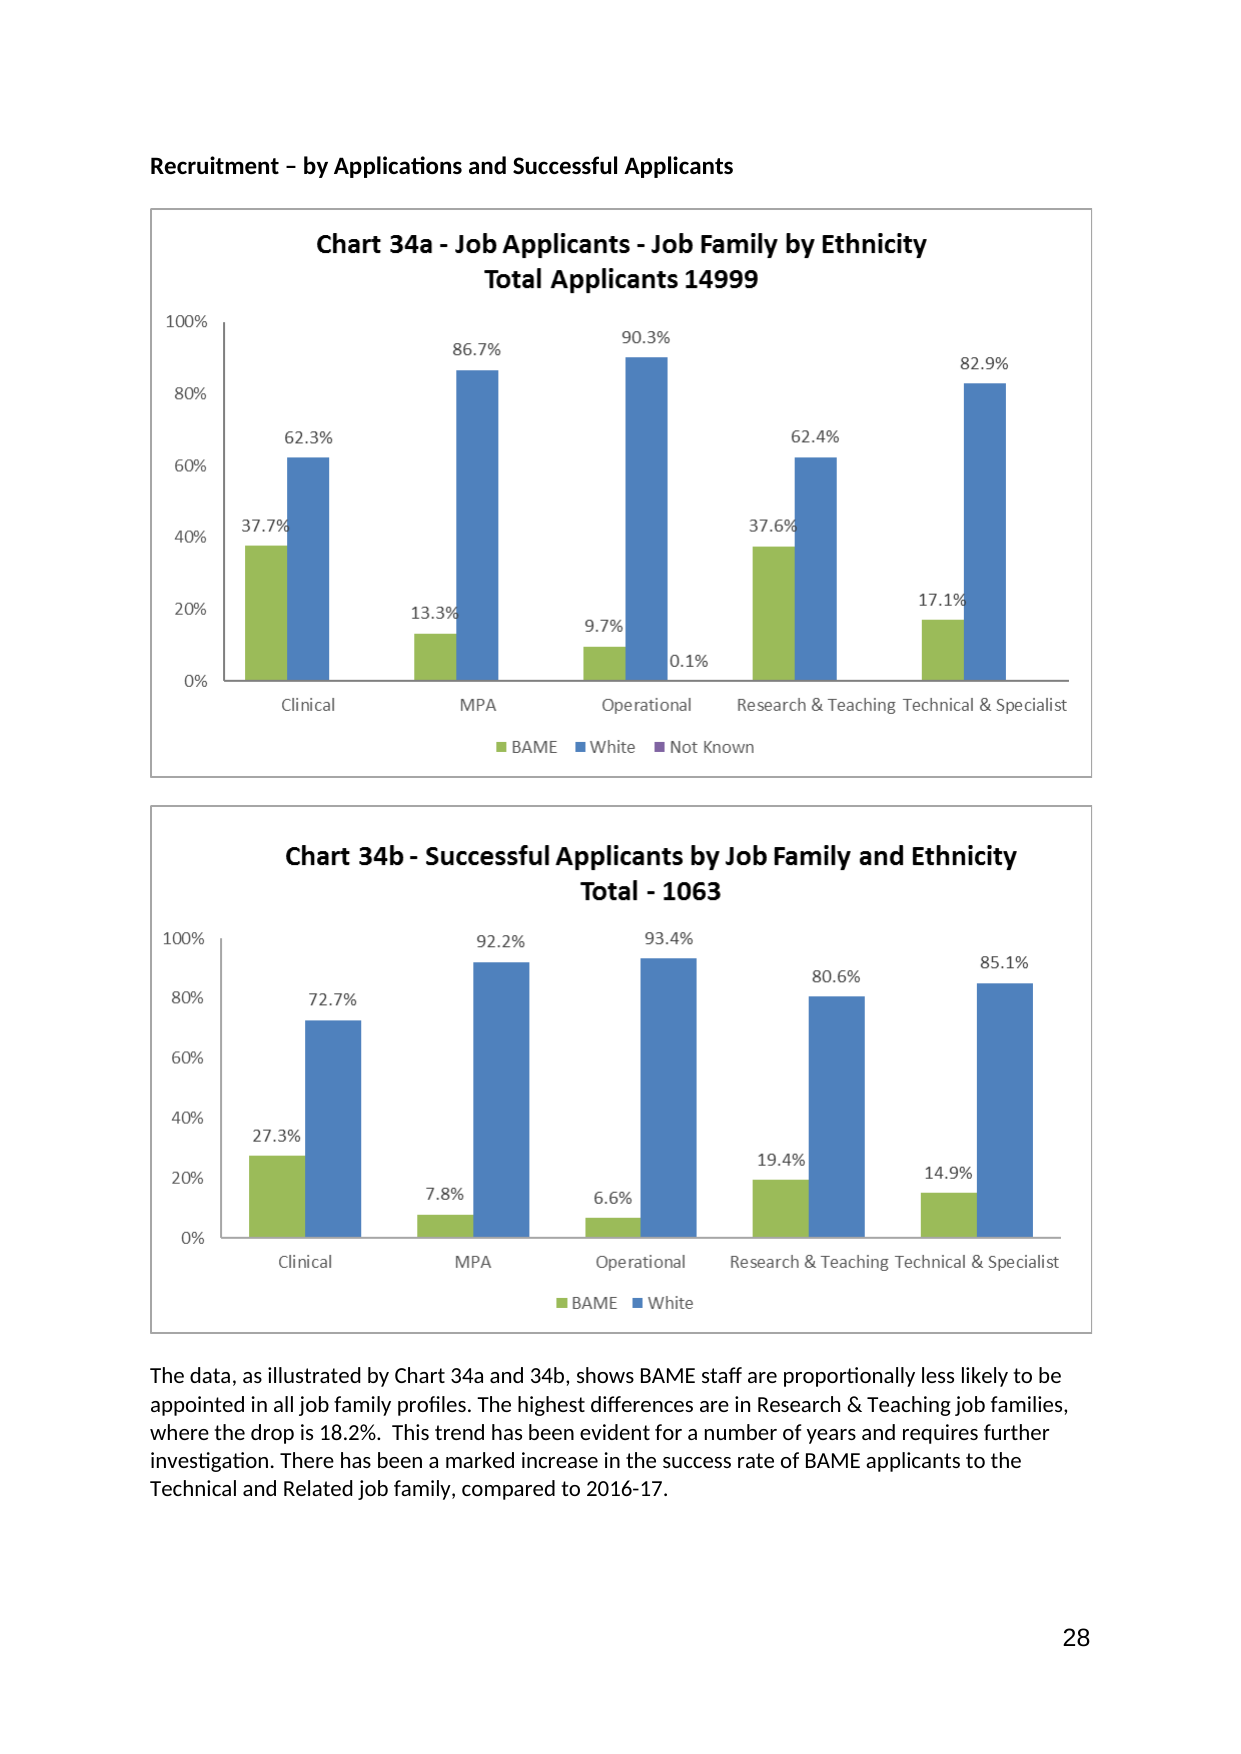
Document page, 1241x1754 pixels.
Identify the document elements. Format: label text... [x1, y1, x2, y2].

subtitle Recruitment – by Applications and Successful Applicants [150, 150, 1090, 181]
picture [150, 208, 1093, 778]
picture [150, 805, 1093, 1334]
text The data, as illustrated by Chart 34a and 34b, shows BAME staff are proportionally less likely to be appointed in all job family profiles. The highest differences are in Research & Teaching job families, where the drop is 18.2%. This trend has been evident for a number of years and requires further investigation. There has been a marked increase in the success rate of BAME applicants to the Technical and Related job family, compared to 2016-17. [150, 1362, 1090, 1502]
